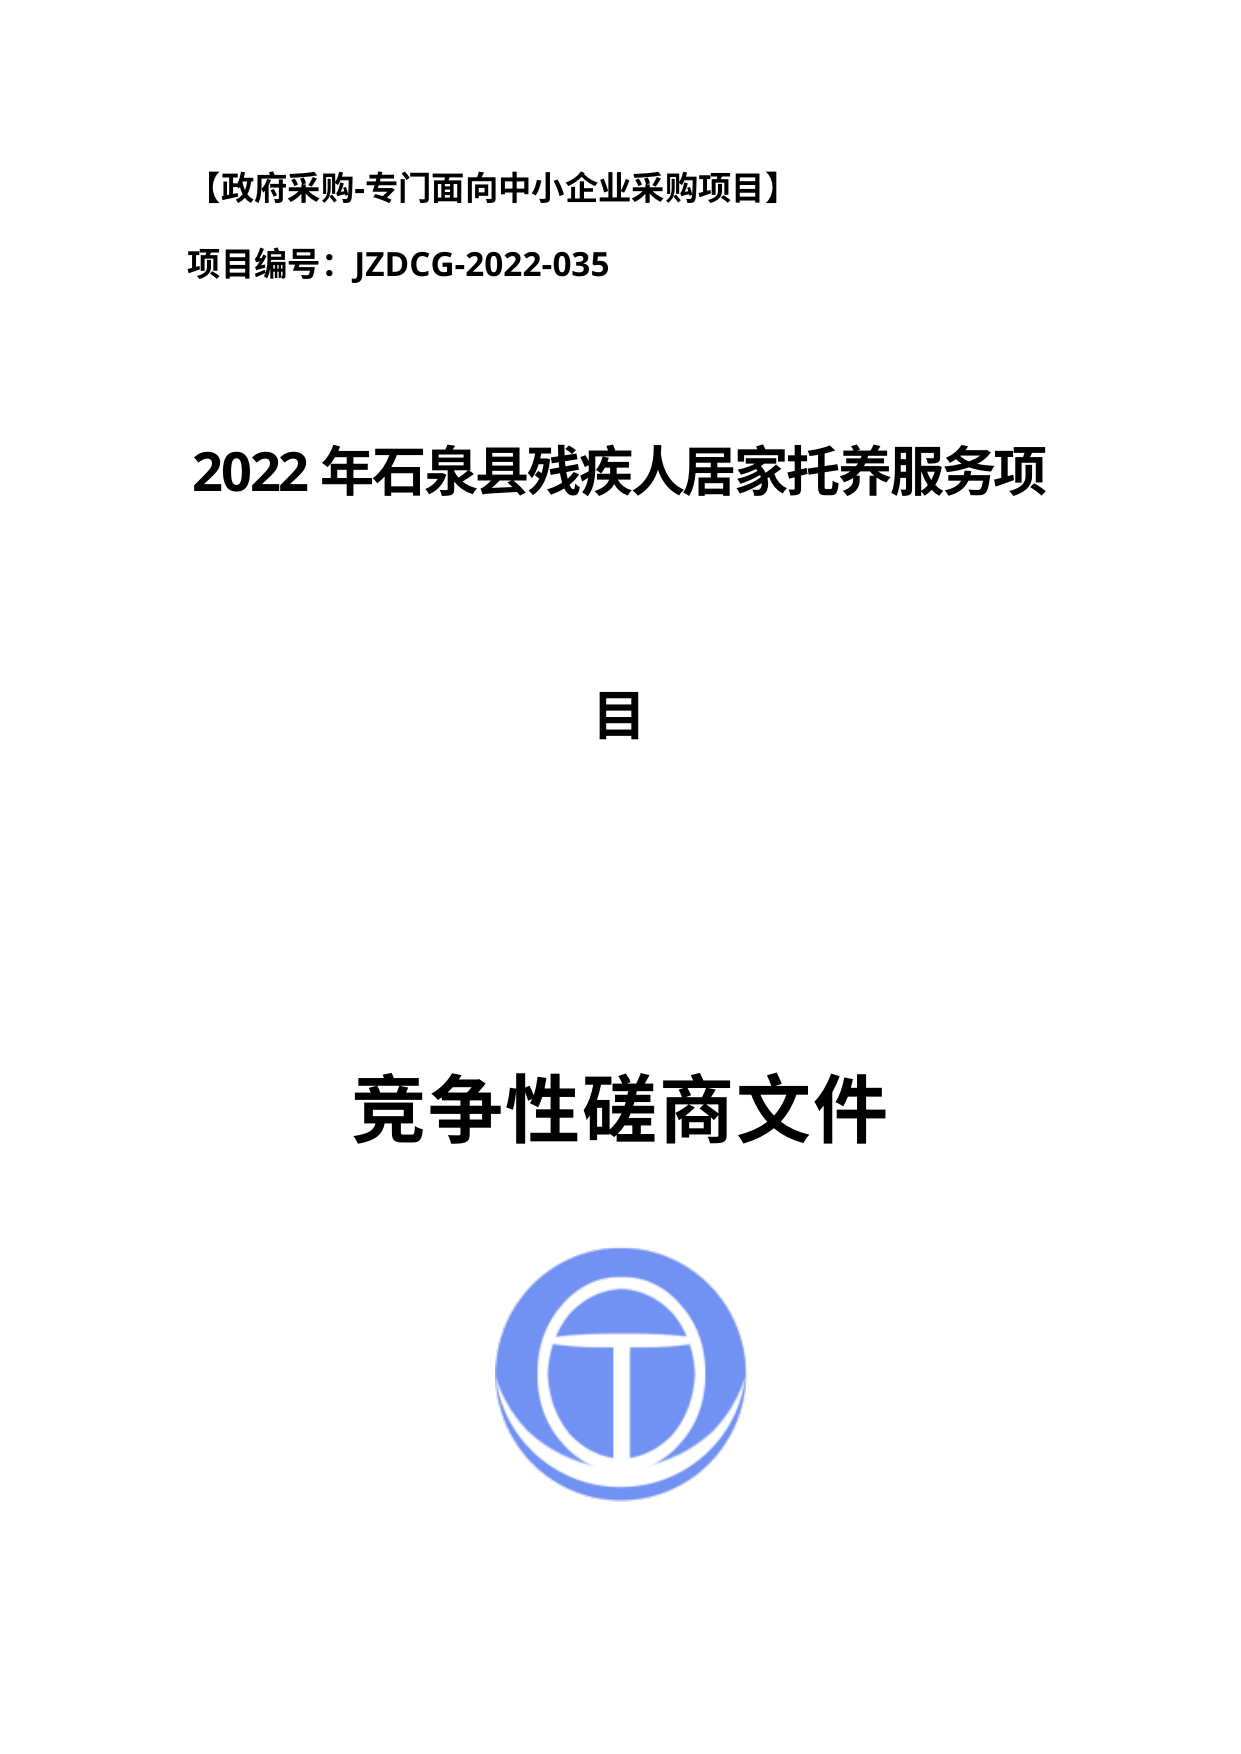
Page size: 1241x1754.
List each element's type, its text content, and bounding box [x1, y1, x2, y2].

text 项目编号：JZDCG-2022-035 [187, 238, 1053, 286]
text 竞争性磋商文件 [187, 1039, 1053, 1169]
text 2022年石泉县残疾人居家托养服务项目 [187, 419, 1053, 760]
picture [486, 1234, 754, 1534]
text 【政府采购-专门面向中小企业采购项目】 [187, 162, 1053, 210]
